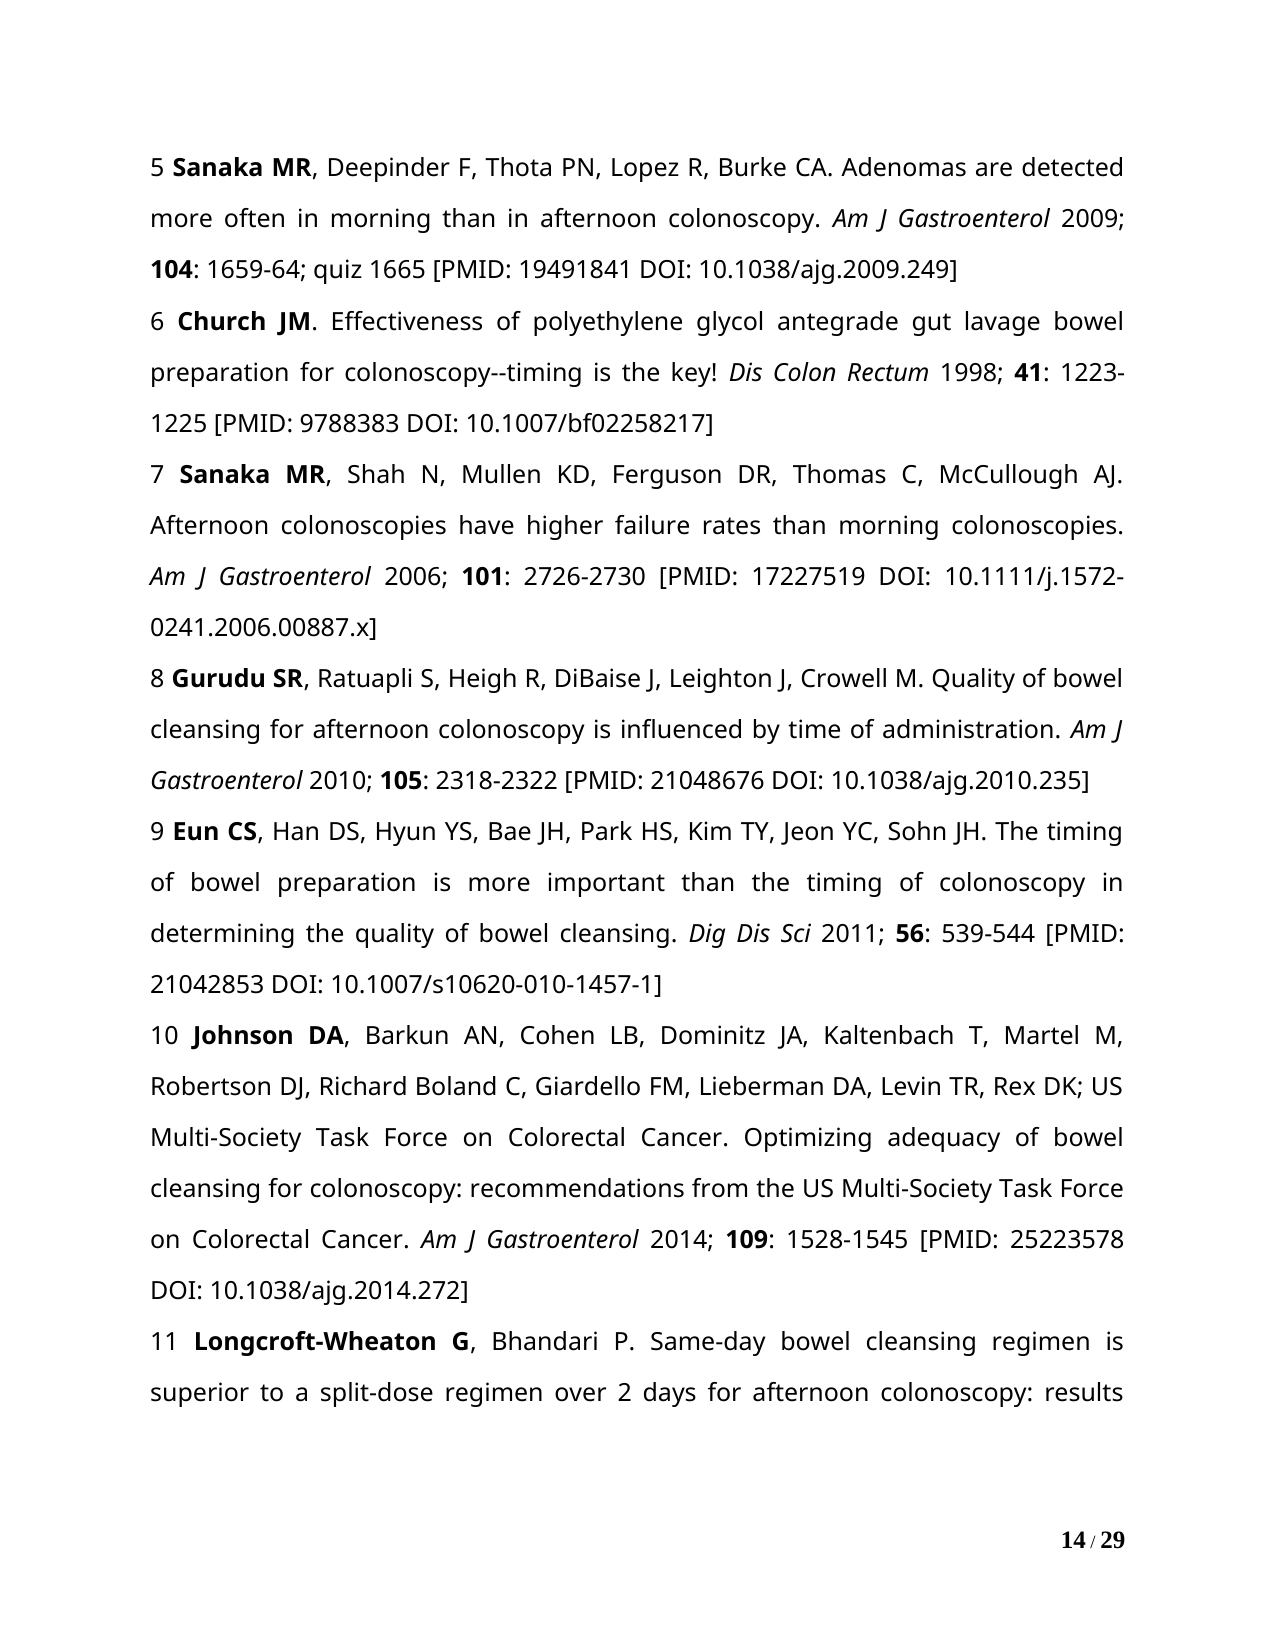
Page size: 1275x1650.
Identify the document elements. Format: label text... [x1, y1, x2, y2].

text 10 Johnson DA, Barkun AN, Cohen LB, Dominitz JA, Kaltenbach T, Martel M, Robertson DJ, Richard Boland C, Giardello FM, Lieberman DA, Levin TR, Rex DK; US Multi-Society Task Force on Colorectal Cancer. Optimizing adequacy of bowel cleansing for colonoscopy: recommendations from the US Multi-Society Task Force on Colorectal Cancer. Am J Gastroenterol 2014; 109: 1528-1545 [PMID: 25223578 DOI: 10.1038/ajg.2014.272] [150, 1018, 1125, 1307]
text 9 Eun CS, Han DS, Hyun YS, Bae JH, Park HS, Kim TY, Jeon YC, Sohn JH. The timing of bowel preparation is more important than the timing of colonoscopy in determining the quality of bowel cleansing. Dig Dis Sci 2011; 56: 539-544 [PMID: 21042853 DOI: 10.1007/s10620-010-1457-1] [150, 813, 1125, 1001]
text 8 Gurudu SR, Ratuapli S, Heigh R, DiBaise J, Leighton J, Crowell M. Quality of bowel cleansing for afternoon colonoscopy is influenced by time of administration. Am J Gastroenterol 2010; 105: 2318-2322 [PMID: 21048676 DOI: 10.1038/ajg.2010.235] [150, 660, 1125, 797]
text 5 Sanaka MR, Deepinder F, Thota PN, Lopez R, Burke CA. Adenomas are detected more often in morning than in afternoon colonoscopy. Am J Gastroenterol 2009; 104: 1659-64; quiz 1665 [PMID: 19491841 DOI: 10.1038/ajg.2009.249] [150, 150, 1125, 286]
text 7 Sanaka MR, Shah N, Mullen KD, Ferguson DR, Thomas C, McCullough AJ. Afternoon colonoscopies have higher failure rates than morning colonoscopies. Am J Gastroenterol 2006; 101: 2726-2730 [PMID: 17227519 DOI: 10.1111/j.1572-0241.2006.00887.x] [150, 456, 1125, 643]
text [150, 1324, 1125, 1409]
text 6 Church JM. Effectiveness of polyethylene glycol antegrade gut lavage bowel preparation for colonoscopy--timing is the key! Dis Colon Rectum 1998; 41: 1223-1225 [PMID: 9788383 DOI: 10.1007/bf02258217] [150, 303, 1125, 439]
